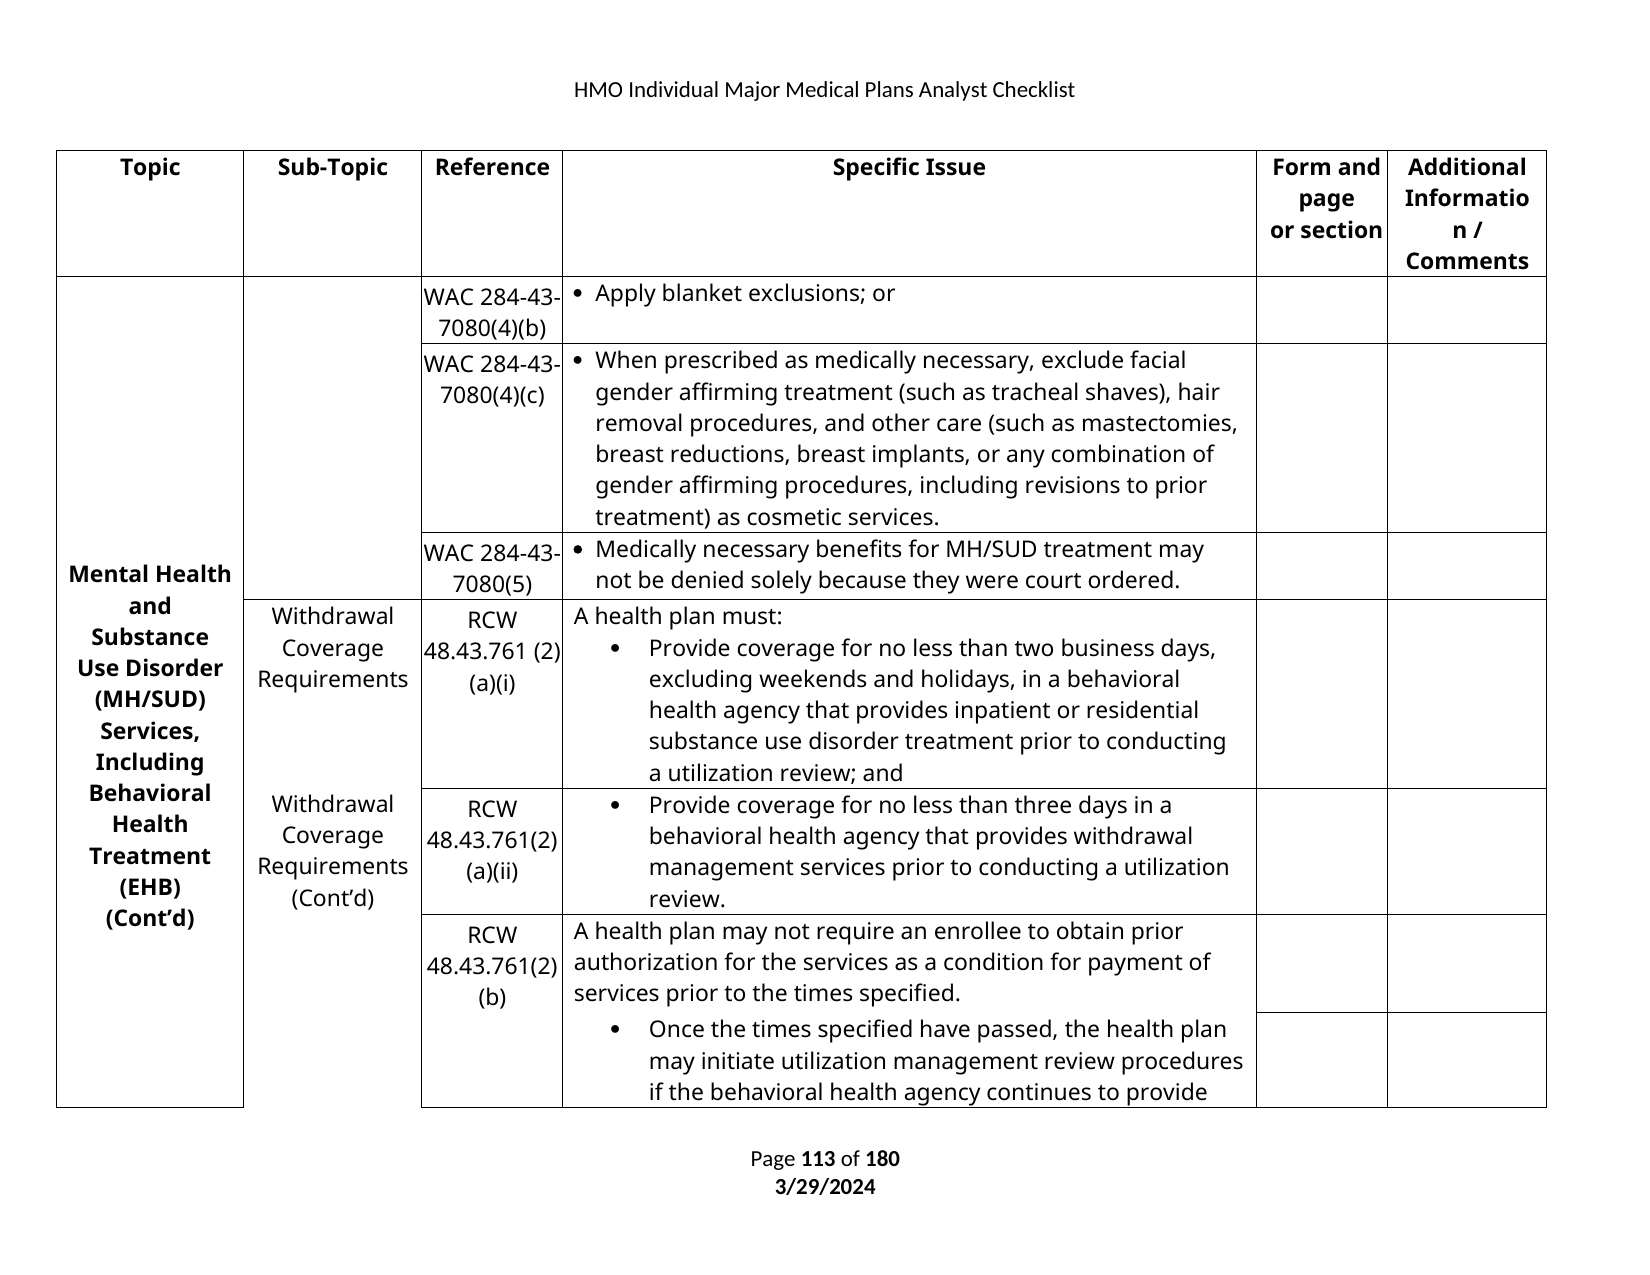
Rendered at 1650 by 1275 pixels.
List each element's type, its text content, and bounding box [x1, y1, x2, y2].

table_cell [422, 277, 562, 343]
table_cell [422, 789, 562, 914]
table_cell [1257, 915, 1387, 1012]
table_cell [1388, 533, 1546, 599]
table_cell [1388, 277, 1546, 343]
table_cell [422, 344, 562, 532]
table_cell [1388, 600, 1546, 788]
table_header Specific Issue [563, 151, 1256, 276]
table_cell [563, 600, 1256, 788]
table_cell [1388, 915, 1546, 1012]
table_header Topic [57, 151, 243, 276]
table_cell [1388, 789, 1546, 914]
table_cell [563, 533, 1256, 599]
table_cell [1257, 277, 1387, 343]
table_header Additional Information / Comments [1388, 151, 1546, 276]
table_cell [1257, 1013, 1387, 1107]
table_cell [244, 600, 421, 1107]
table_header Form and page or section [1257, 151, 1387, 276]
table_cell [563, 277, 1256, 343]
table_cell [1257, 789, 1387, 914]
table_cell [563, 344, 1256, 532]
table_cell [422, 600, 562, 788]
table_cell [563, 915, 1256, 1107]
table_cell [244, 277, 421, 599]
table_header Reference [422, 151, 562, 276]
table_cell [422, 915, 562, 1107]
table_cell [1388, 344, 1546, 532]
table_header Sub-Topic [244, 151, 421, 276]
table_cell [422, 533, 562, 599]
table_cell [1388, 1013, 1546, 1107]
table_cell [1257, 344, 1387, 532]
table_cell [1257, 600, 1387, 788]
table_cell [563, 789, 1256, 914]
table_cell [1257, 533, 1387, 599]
